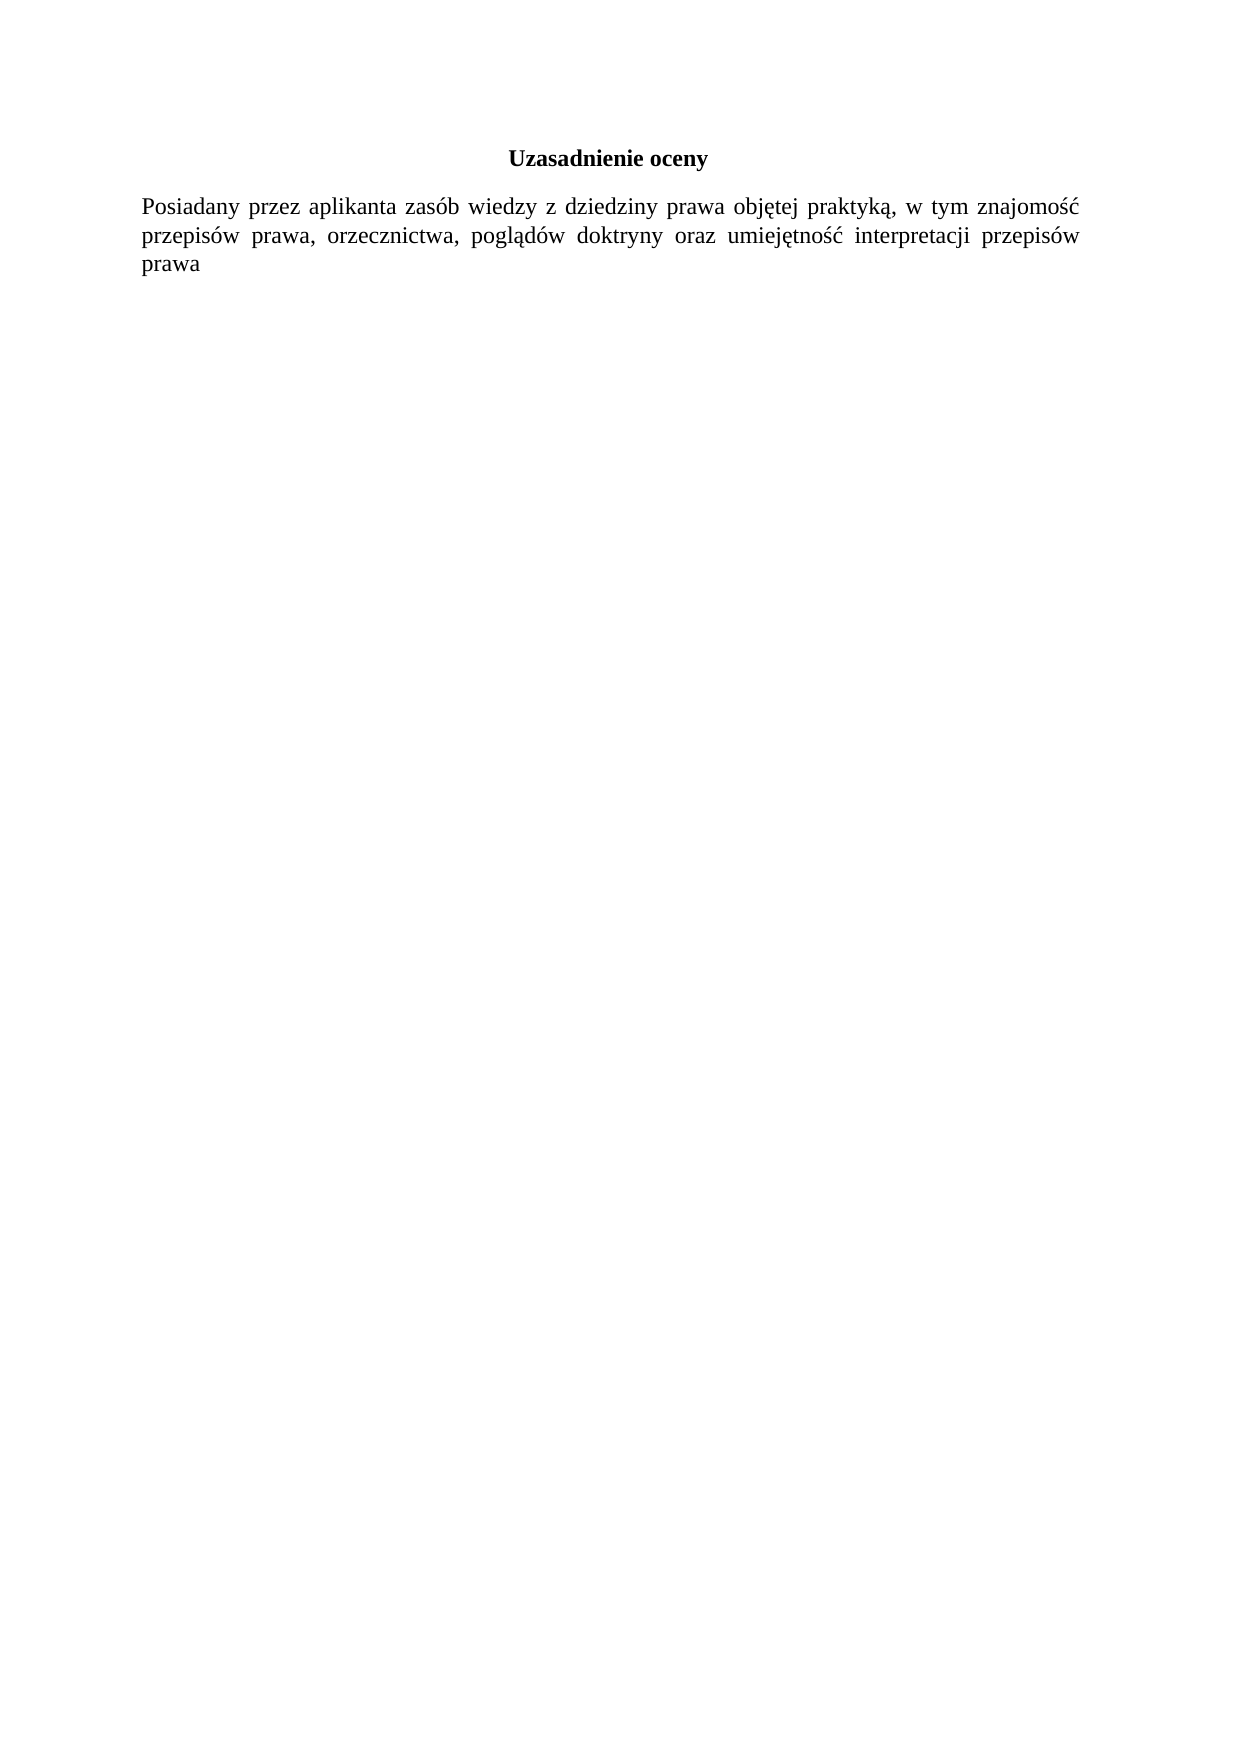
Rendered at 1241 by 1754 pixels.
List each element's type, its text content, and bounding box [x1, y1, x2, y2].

text Uzasadnienie oceny [508, 148, 1144, 171]
text Posiadany przez aplikanta zasób wiedzy z dziedziny prawa objętej praktyką, w tym znajomość przepisów prawa, orzecznictwa, poglądów doktryny oraz umiejętność interpretacji przepisów prawa [141, 192, 1081, 278]
